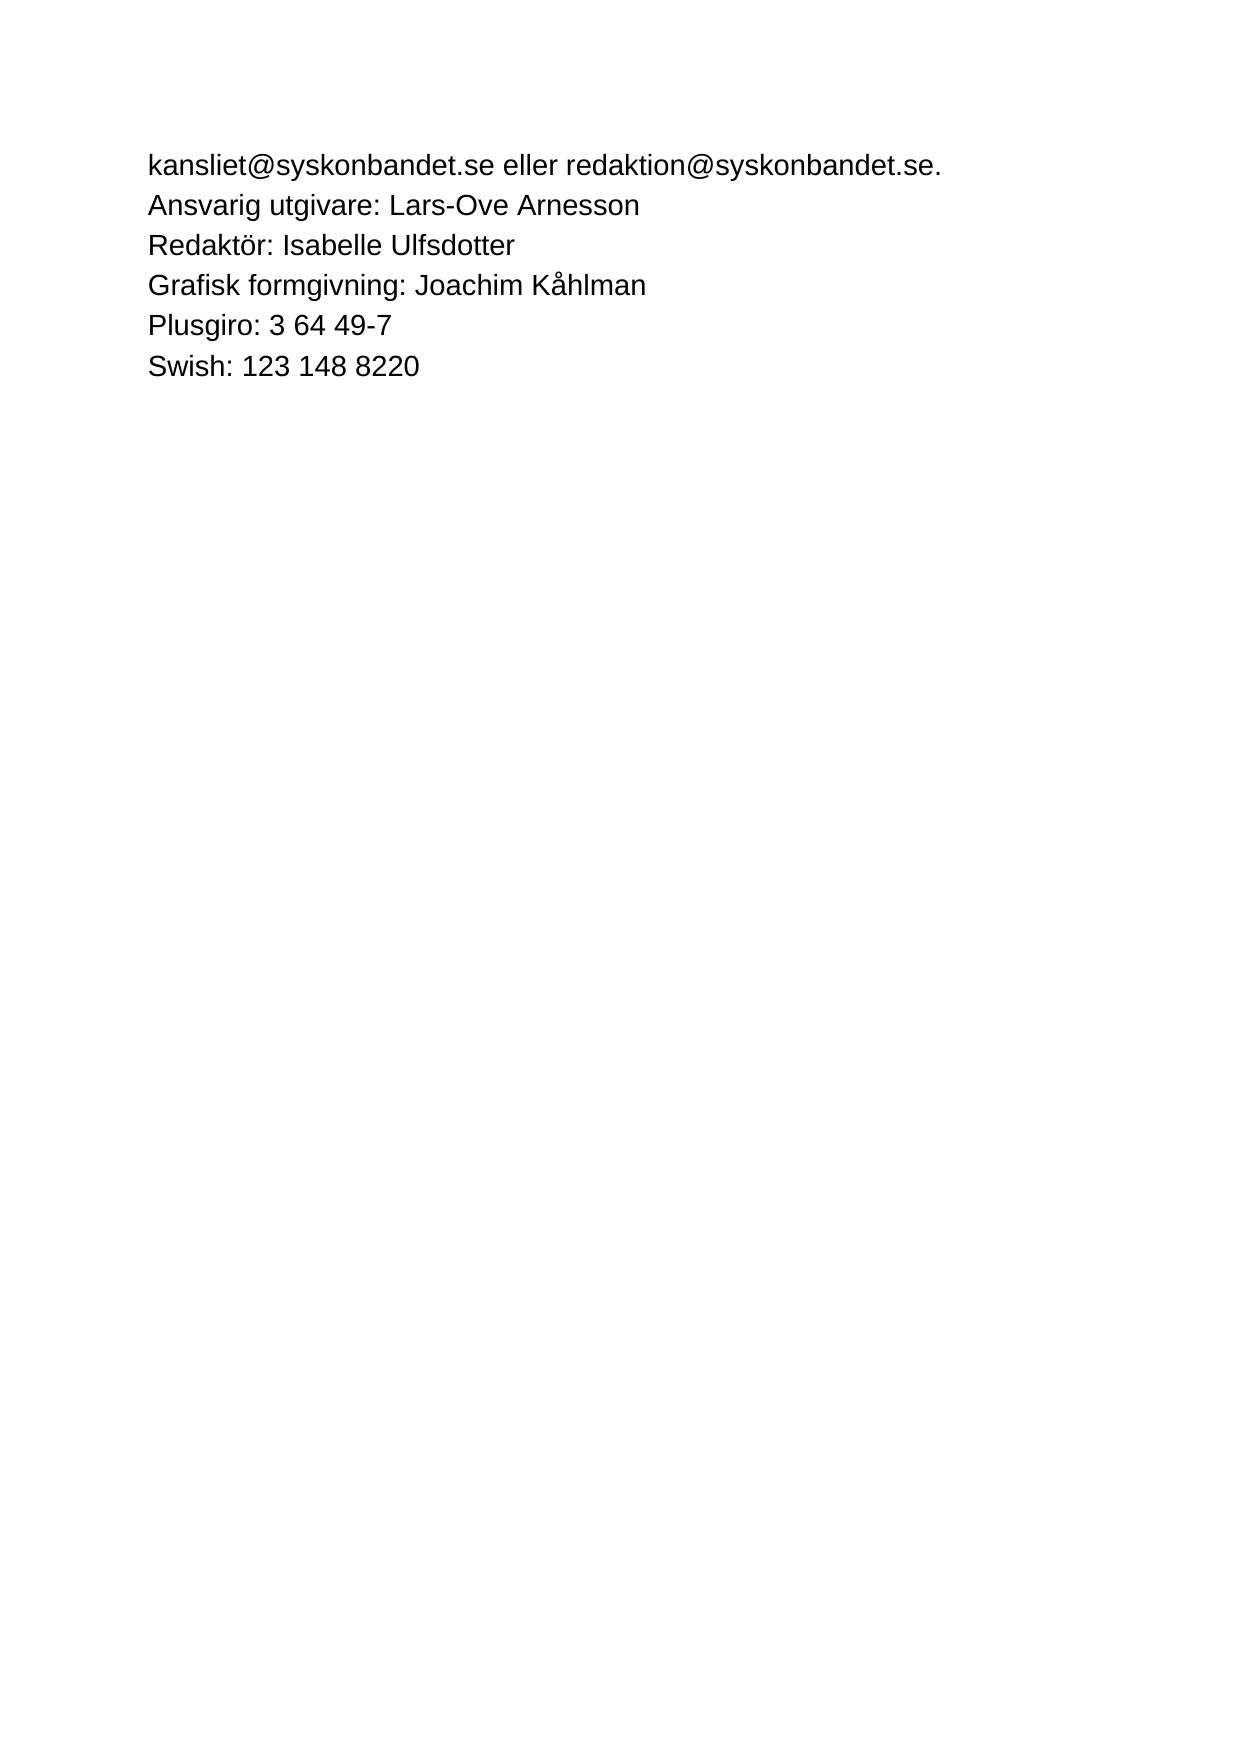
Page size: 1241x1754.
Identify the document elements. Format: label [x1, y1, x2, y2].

text [148, 148, 1093, 382]
